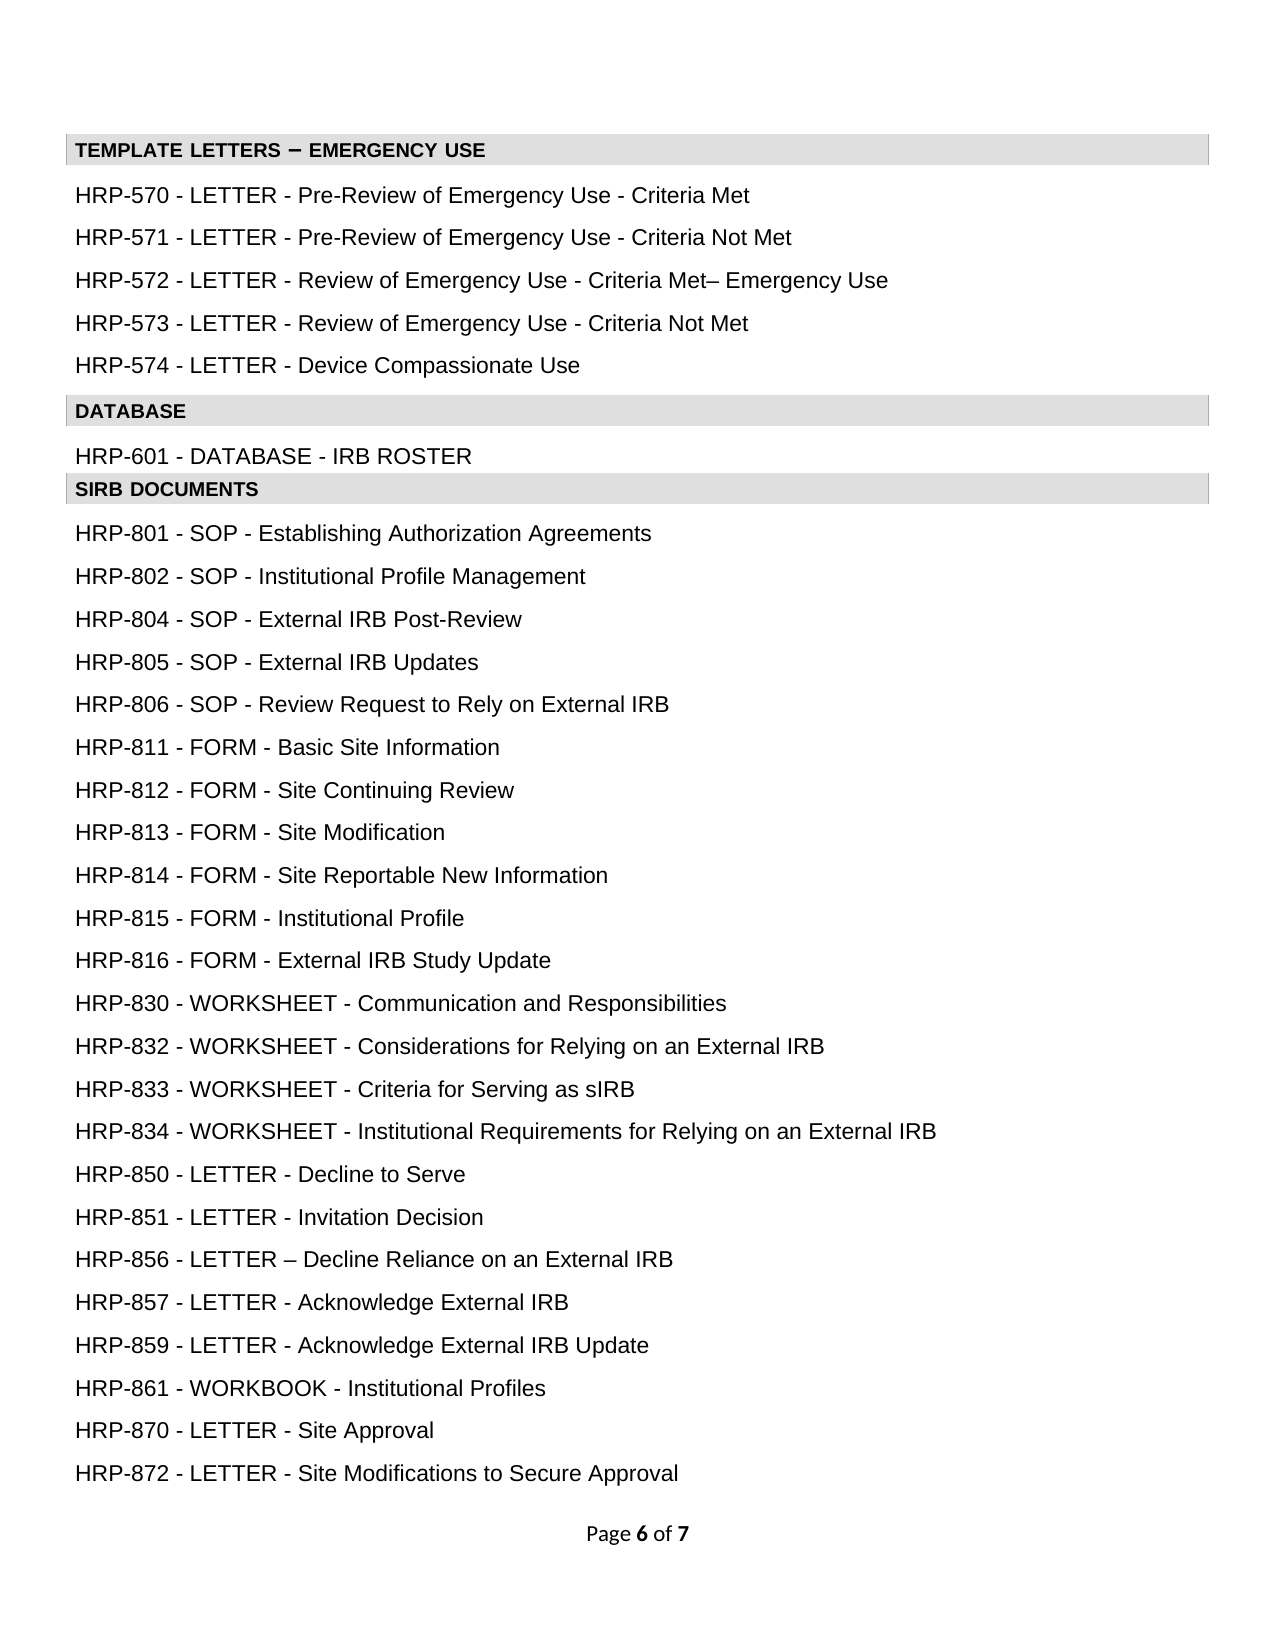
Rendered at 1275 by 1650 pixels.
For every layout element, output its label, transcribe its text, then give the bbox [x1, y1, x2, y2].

text HRP-574 - LETTER - Device Compassionate Use [75, 352, 1200, 379]
text HRP-851 - LETTER - Invitation Decision [75, 1204, 1200, 1230]
text HRP-861 - WORKBOOK - Institutional Profiles [75, 1374, 1200, 1401]
text HRP-572 - LETTER - Review of Emergency Use - Criteria Met– Emergency Use [75, 267, 1200, 293]
text HRP-601 - DATABASE - IRB ROSTER [75, 443, 1200, 469]
text HRP-834 - WORKSHEET - Institutional Requirements for Relying on an External IRB [75, 1118, 1200, 1144]
text HRP-573 - LETTER - Review of Emergency Use - Criteria Not Met [75, 310, 1200, 336]
text HRP-805 - SOP - External IRB Updates [75, 648, 1200, 675]
text HRP-872 - LETTER - Site Modifications to Secure Approval [75, 1460, 1200, 1486]
text HRP-806 - SOP - Review Request to Rely on External IRB [75, 691, 1200, 717]
text HRP-802 - SOP - Institutional Profile Management [75, 563, 1200, 589]
text HRP-813 - FORM - Site Modification [75, 819, 1200, 846]
text HRP-870 - LETTER - Site Approval [75, 1417, 1200, 1443]
text HRP-571 - LETTER - Pre-Review of Emergency Use - Criteria Not Met [75, 224, 1200, 251]
text HRP-801 - SOP - Establishing Authorization Agreements [75, 520, 1200, 547]
text HRP-804 - SOP - External IRB Post-Review [75, 606, 1200, 632]
text HRP-859 - LETTER - Acknowledge External IRB Update [75, 1332, 1200, 1358]
text HRP-856 - LETTER – Decline Reliance on an External IRB [75, 1246, 1200, 1273]
text database [67, 395, 1208, 426]
text HRP-832 - WORKSHEET - Considerations for Relying on an External IRB [75, 1033, 1200, 1059]
text HRP-857 - LETTER - Acknowledge External IRB [75, 1289, 1200, 1315]
text HRP-833 - WORKSHEET - Criteria for Serving as sIRB [75, 1076, 1200, 1102]
text HRP-570 - LETTER - Pre-Review of Emergency Use - Criteria Met [75, 182, 1200, 208]
text HRP-815 - FORM - Institutional Profile [75, 905, 1200, 931]
text HRP-816 - FORM - External IRB Study Update [75, 947, 1200, 974]
text HRP-830 - WORKSHEET - Communication and Responsibilities [75, 990, 1200, 1016]
text template letters – emergency use [67, 134, 1208, 165]
text HRP-811 - FORM - Basic Site Information [75, 734, 1200, 760]
text sirb documents [67, 473, 1208, 504]
text HRP-814 - FORM - Site Reportable New Information [75, 862, 1200, 888]
text HRP-850 - LETTER - Decline to Serve [75, 1161, 1200, 1187]
text HRP-812 - FORM - Site Continuing Review [75, 777, 1200, 803]
